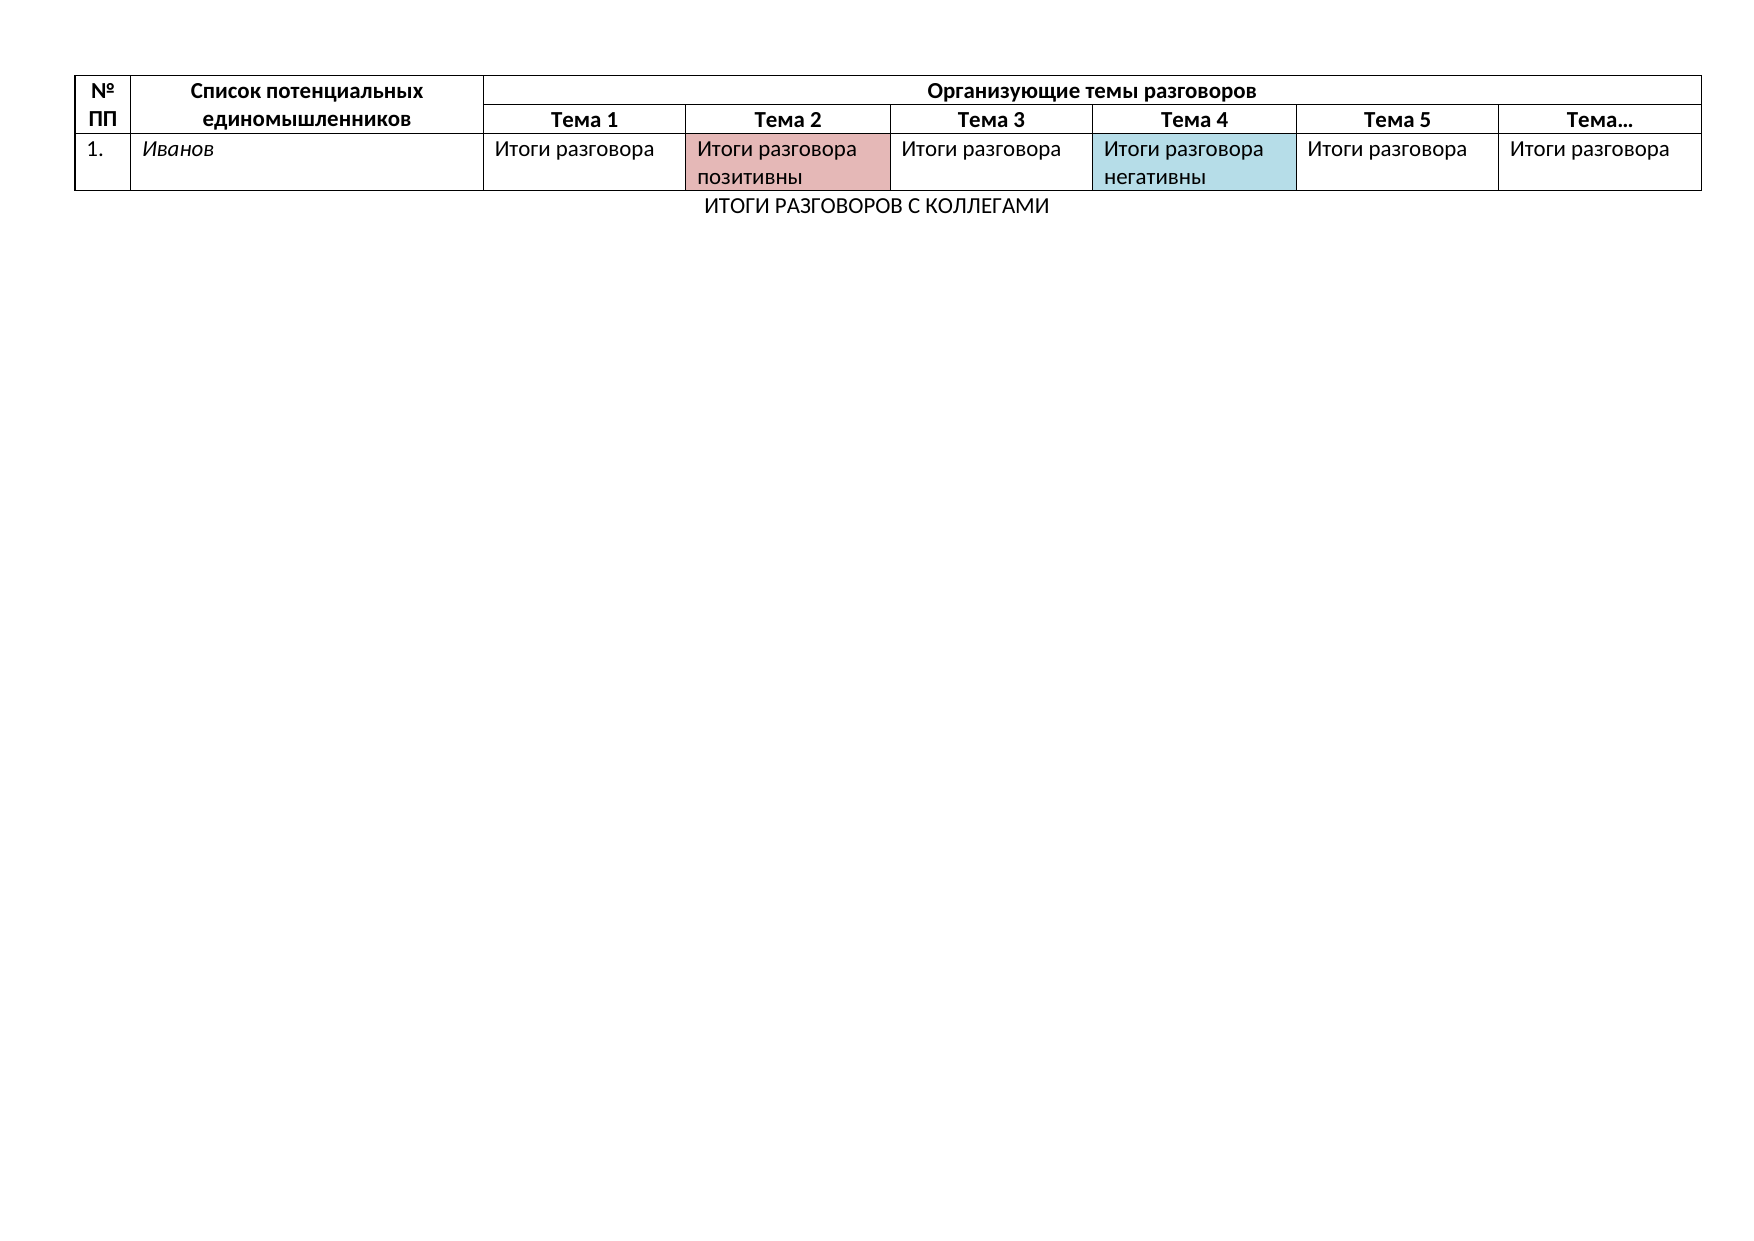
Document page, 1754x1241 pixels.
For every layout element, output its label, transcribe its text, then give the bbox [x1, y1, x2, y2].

table_cell Тема 4 [1093, 105, 1296, 133]
text ИТОГИ РАЗГОВОРОВ С КОЛЛЕГАМИ [75, 191, 1679, 219]
table_cell Итоги разговора [1297, 134, 1498, 190]
table_cell [76, 134, 130, 190]
table_cell Тема 1 [484, 105, 685, 133]
table_cell Тема 2 [686, 105, 890, 133]
table_header № ПП [76, 76, 130, 133]
table_cell Тема 3 [891, 105, 1092, 133]
table_cell Итоги разговора позитивны [686, 134, 890, 190]
table_cell Иванов [131, 134, 483, 190]
table_header Организующие темы разговоров [484, 76, 1701, 104]
table_cell Итоги разговора [891, 134, 1092, 190]
table_cell Тема 5 [1297, 105, 1498, 133]
table_header Список потенциальных единомышленников [131, 76, 483, 133]
table_cell Тема… [1499, 105, 1701, 133]
table_cell Итоги разговора [1499, 134, 1701, 190]
table_cell Итоги разговора негативны [1093, 134, 1296, 190]
table_cell Итоги разговора [484, 134, 685, 190]
